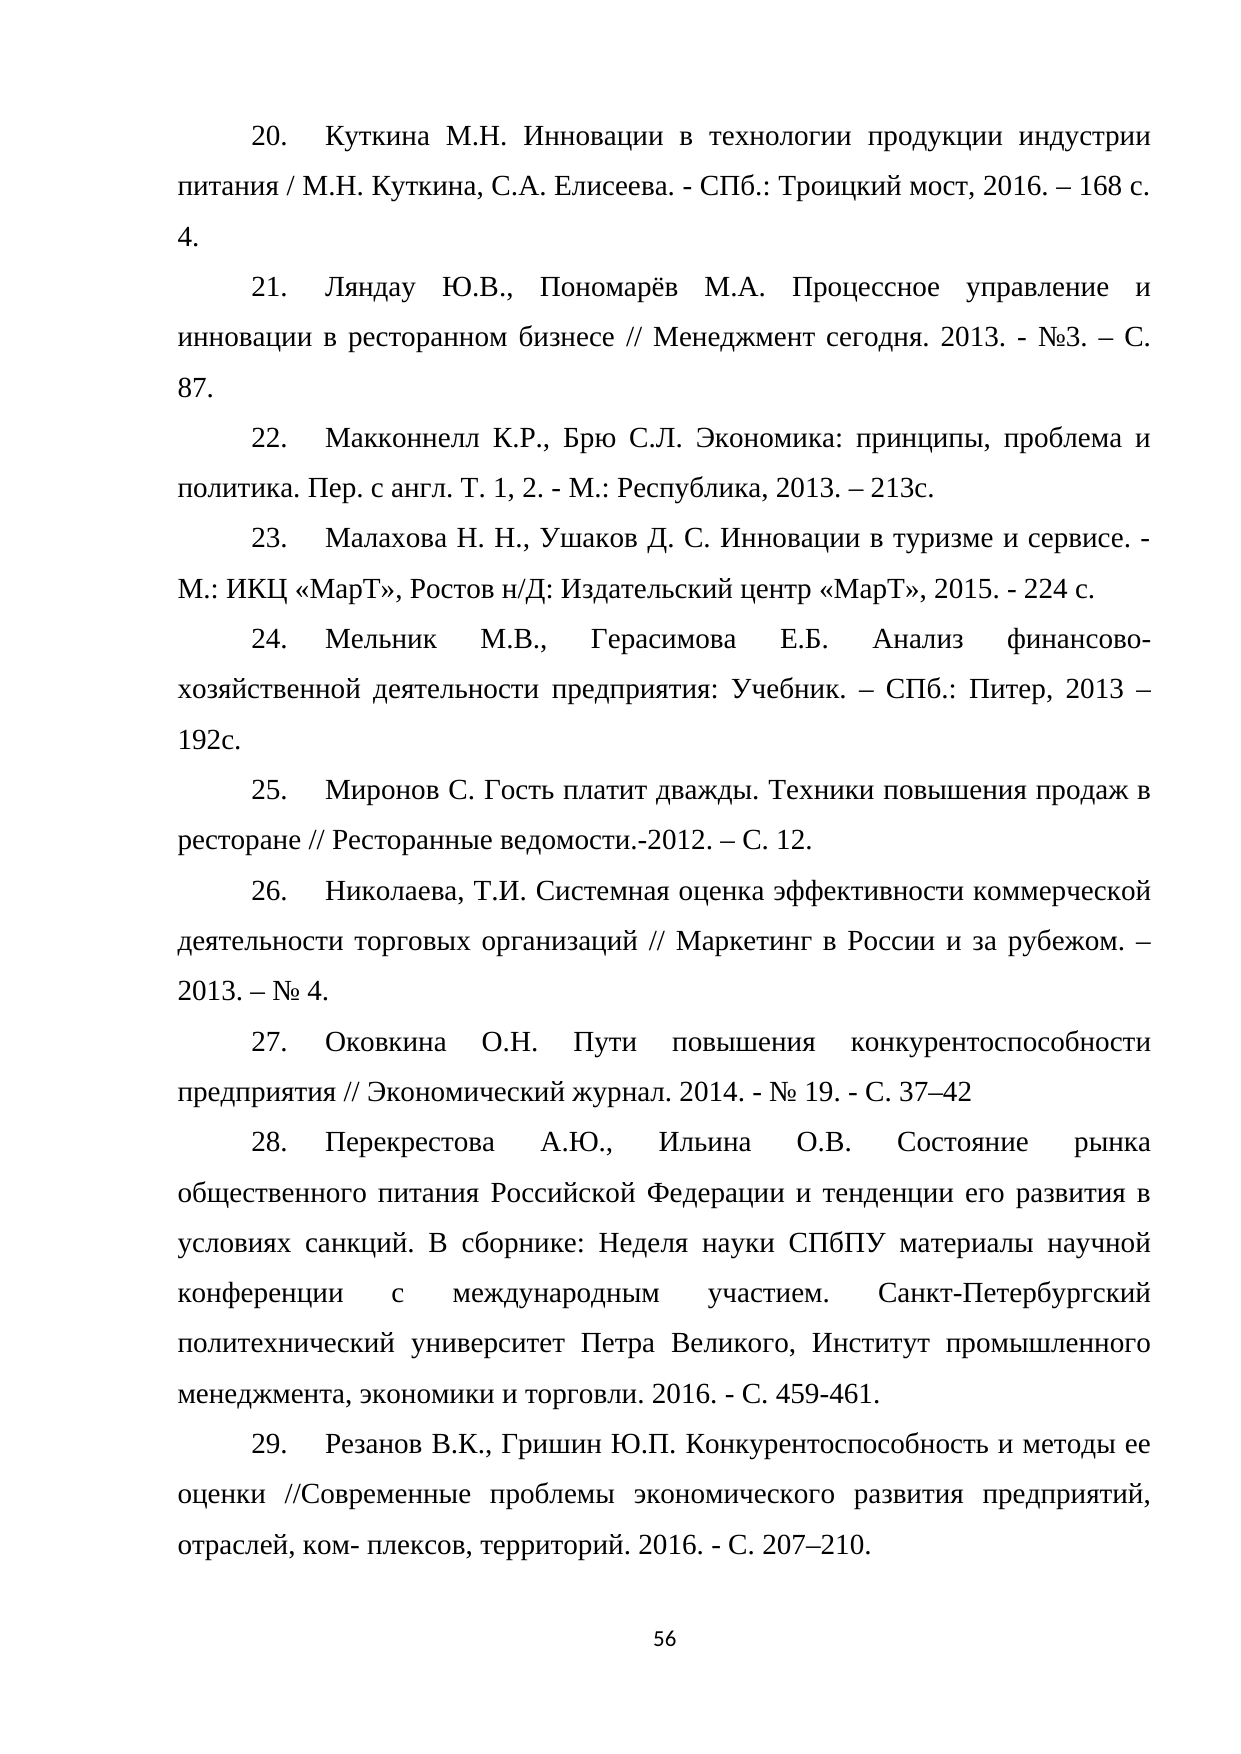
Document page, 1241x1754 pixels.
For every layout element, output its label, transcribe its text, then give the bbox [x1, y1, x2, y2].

list Ляндау Ю.В., Пономарёв М.А. Процессное управление и инновации в ресторанном бизнесе // Менеджмент сегодня. 2013. - №3. – С. 87. [177, 269, 1152, 403]
list Миронов С. Гость платит дважды. Техники повышения продаж в ресторане // Ресторанные ведомости.-2012. – С. 12. [177, 772, 1152, 856]
list Куткина М.Н. Инновации в технологии продукции индустрии питания / М.Н. Куткина, С.А. Елисеева. - СПб.: Троицкий мост, 2016. – 168 с. 4. [177, 118, 1152, 252]
list Резанов В.К., Гришин Ю.П. Конкурентоспособность и методы ее оценки //Современные проблемы экономического развития предприятий, отраслей, ком- плексов, территорий. 2016. - С. 207–210. [177, 1426, 1152, 1560]
list Мельник М.В., Герасимова Е.Б. Анализ финансово- хозяйственной деятельности предприятия: Учебник. – СПб.: Питер, 2013 – 192с. [177, 621, 1152, 755]
list Николаева, Т.И. Системная оценка эффективности коммерческой деятельности торговых организаций // Маркетинг в России и за рубежом. – 2013. – № 4. [177, 873, 1152, 1007]
list Малахова Н. Н., Ушаков Д. С. Инновации в туризме и сервисе. - М.: ИКЦ «МарТ», Ростов н/Д: Издательский центр «МарТ», 2015. - 224 с. [177, 521, 1152, 604]
list Оковкина О.Н. Пути повышения конкурентоспособности предприятия // Экономический журнал. 2014. - № 19. - С. 37–42 [177, 1024, 1152, 1108]
list Перекрестова А.Ю., Ильина О.В. Состояние рынка общественного питания Российской Федерации и тенденции его развития в условиях санкций. В сборнике: Неделя науки СПбПУ материалы научной конференции с международным участием. Санкт-Петербургский политехнический университет Петра Великого, Институт промышленного менеджмента, экономики и торговли. 2016. - С. 459-461. [177, 1124, 1152, 1409]
list Макконнелл К.Р., Брю С.Л. Экономика: принципы, проблема и политика. Пер. с англ. Т. 1, 2. - М.: Республика, 2013. – 213с. [177, 420, 1152, 504]
